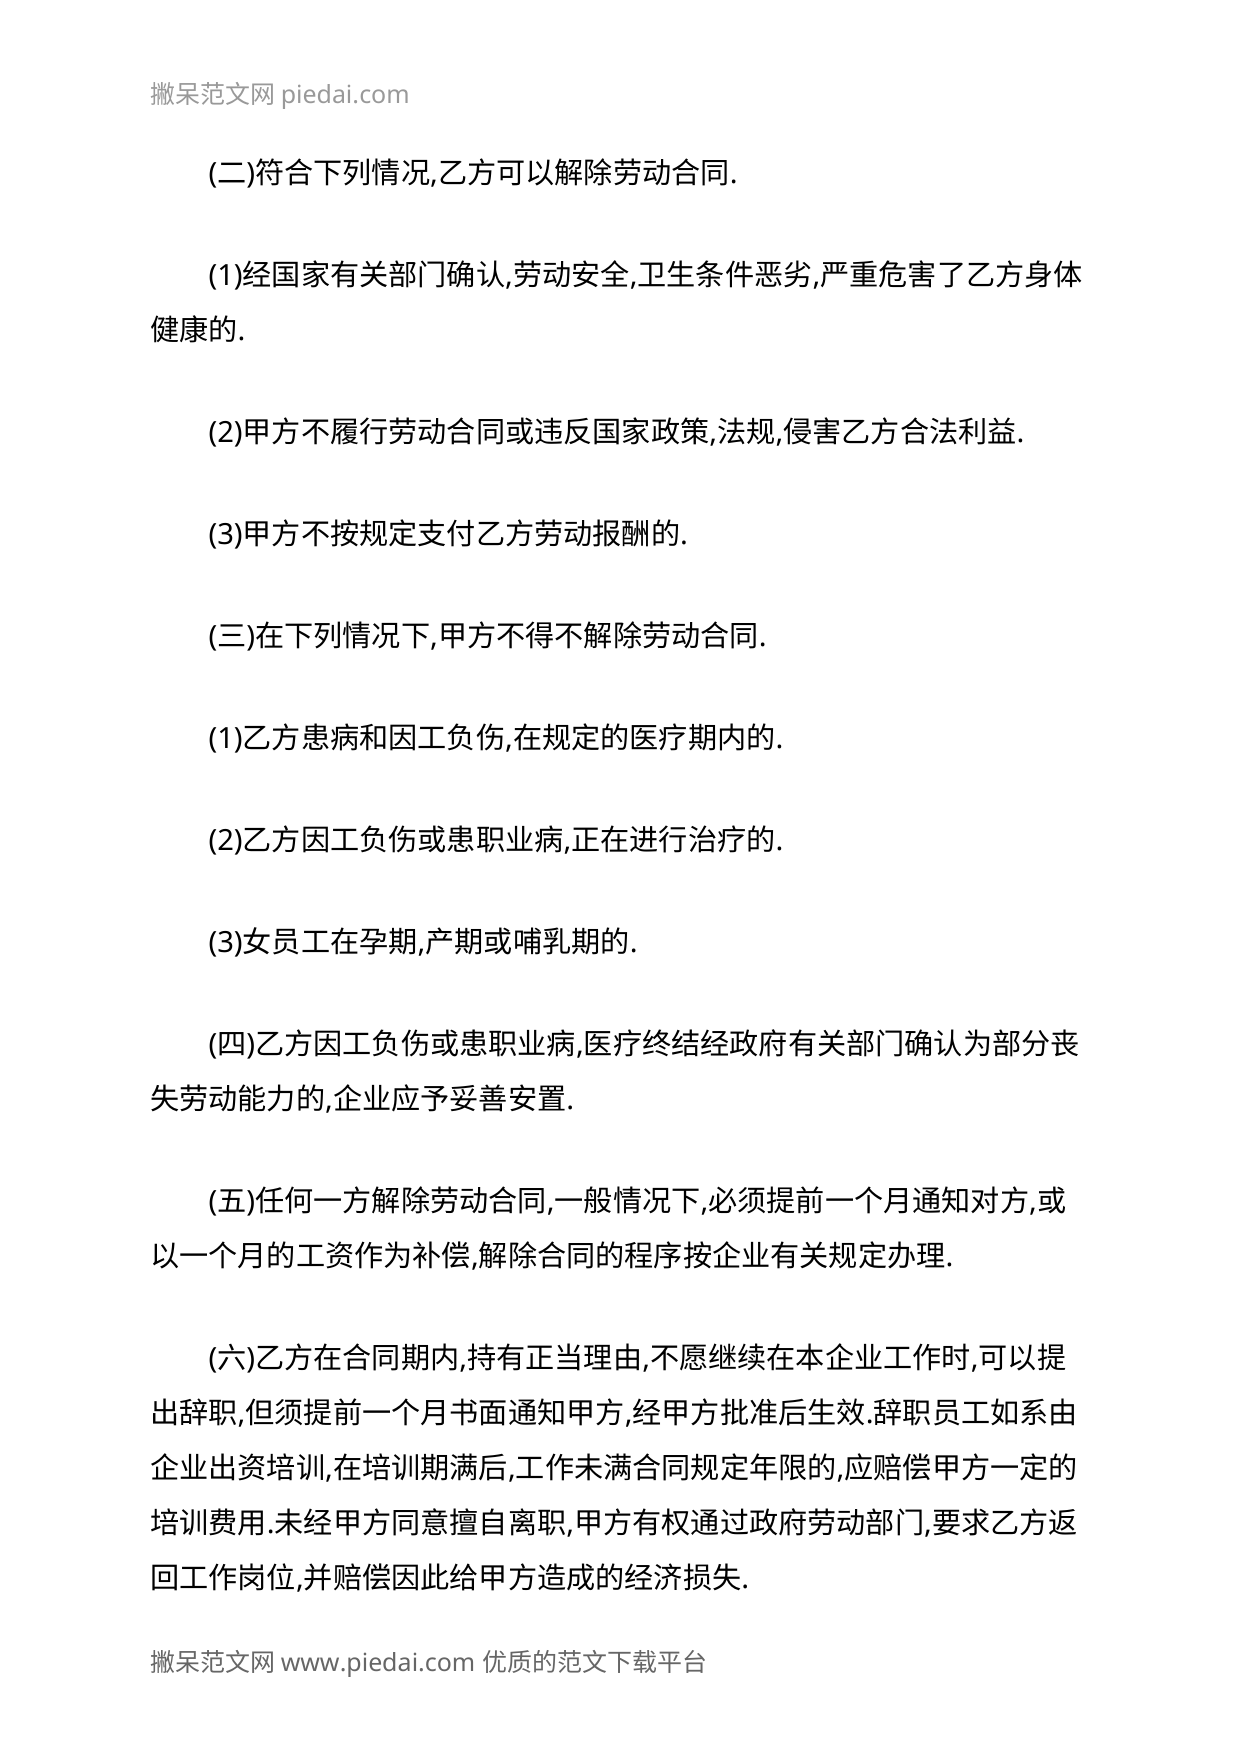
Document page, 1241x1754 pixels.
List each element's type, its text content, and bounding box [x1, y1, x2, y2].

text (三)在下列情况下,甲方不得不解除劳动合同. [150, 613, 1090, 655]
text (四)乙方因工负伤或患职业病,医疗终结经政府有关部门确认为部分丧失劳动能力的,企业应予妥善安置. [150, 1021, 1090, 1118]
text (2)甲方不履行劳动合同或违反国家政策,法规,侵害乙方合法利益. [150, 409, 1090, 451]
text (六)乙方在合同期内,持有正当理由,不愿继续在本企业工作时,可以提出辞职,但须提前一个月书面通知甲方,经甲方批准后生效.辞职员工如系由企业出资培训,在培训期满后,工作未满合同规定年限的,应赔偿甲方一定的培训费用.未经甲方同意擅自离职,甲方有权通过政府劳动部门,要求乙方返回工作岗位,并赔偿因此给甲方造成的经济损失. [150, 1335, 1090, 1597]
text (2)乙方因工负伤或患职业病,正在进行治疗的. [150, 817, 1090, 859]
text (1)乙方患病和因工负伤,在规定的医疗期内的. [150, 715, 1090, 757]
text (3)女员工在孕期,产期或哺乳期的. [150, 919, 1090, 961]
text (五)任何一方解除劳动合同,一般情况下,必须提前一个月通知对方,或以一个月的工资作为补偿,解除合同的程序按企业有关规定办理. [150, 1178, 1090, 1275]
text (二)符合下列情况,乙方可以解除劳动合同. [150, 150, 1090, 192]
text (3)甲方不按规定支付乙方劳动报酬的. [150, 511, 1090, 553]
text (1)经国家有关部门确认,劳动安全,卫生条件恶劣,严重危害了乙方身体健康的. [150, 252, 1090, 349]
